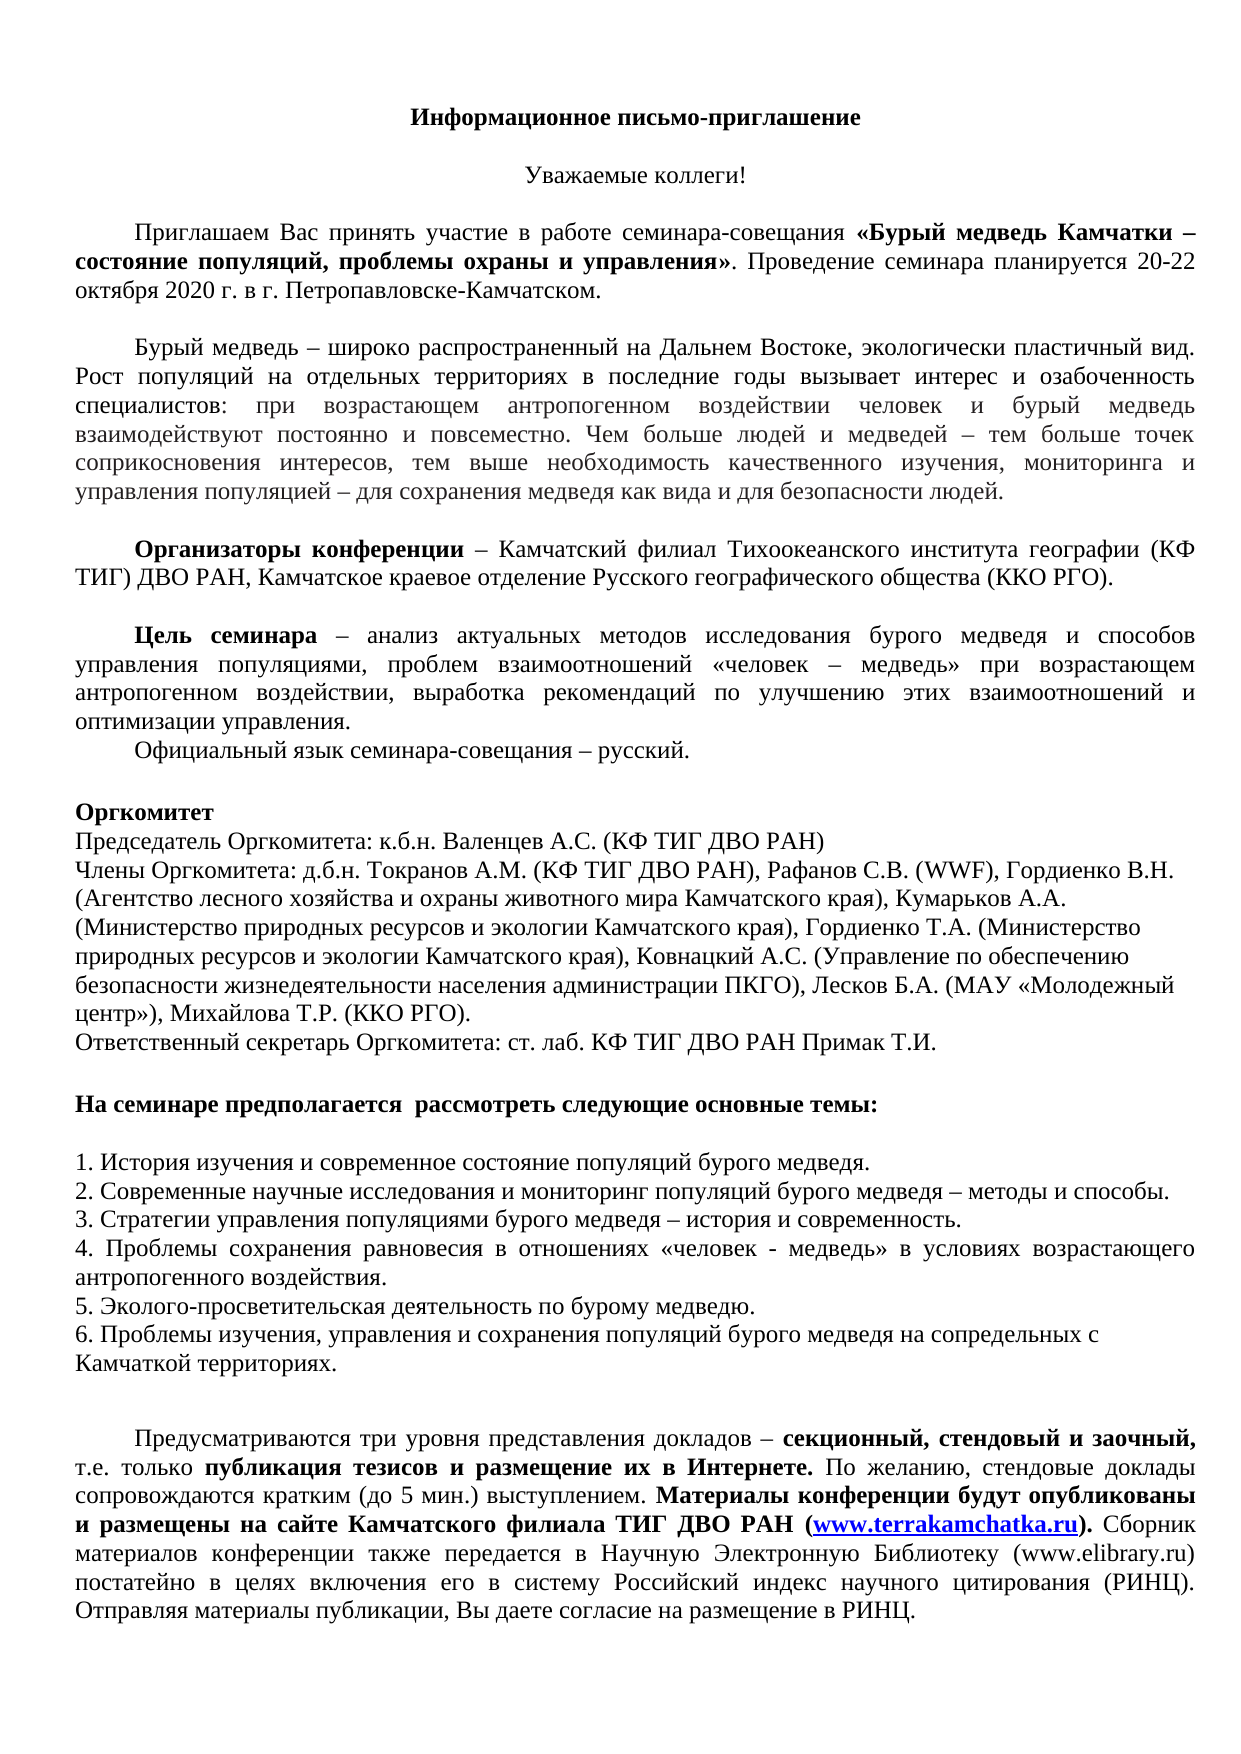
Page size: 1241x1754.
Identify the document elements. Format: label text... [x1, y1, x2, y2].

text Бурый медведь – широко распространенный на Дальнем Востоке, экологически пластичный вид. Рост популяций на отдельных территориях в последние годы вызывает интерес и озабоченность специалистов: при возрастающем антропогенном воздействии человек и бурый медведь взаимодействуют постоянно и повсеместно. Чем больше людей и медведей – тем больше точек соприкосновения интересов, тем выше необходимость качественного изучения, мониторинга и управления популяцией – для сохранения медведя как вида и для безопасности людей. [75, 332, 1196, 505]
text Информационное письмо-приглашение [75, 102, 1196, 131]
text 3. Стратегии управления популяциями бурого медведя – история и современность. [75, 1204, 1196, 1233]
text Организаторы конференции – Камчатский филиал Тихоокеанского института географии (КФ ТИГ) ДВО РАН, Камчатское краевое отделение Русского географического общества (ККО РГО). [75, 534, 1196, 591]
text 2. Современные научные исследования и мониторинг популяций бурого медведя – методы и способы. [75, 1176, 1196, 1204]
text Цель семинара – анализ актуальных методов исследования бурого медведя и способов управления популяциями, проблем взаимоотношений «человек – медведь» при возрастающем антропогенном воздействии, выработка рекомендаций по улучшению этих взаимоотношений и оптимизации управления. [75, 620, 1196, 735]
text Приглашаем Вас принять участие в работе семинара-совещания «Бурый медведь Камчатки – состояние популяций, проблемы охраны и управления». Проведение семинара планируется 20-22 октября 2020 г. в г. Петропавловске-Камчатском. [75, 217, 1196, 304]
text Уважаемые коллеги! [75, 160, 1196, 189]
text 1. История изучения и современное состояние популяций бурого медведя. [75, 1147, 1196, 1176]
text Ответственный секретарь Оргкомитета: ст. лаб. КФ ТИГ ДВО РАН Примак Т.И. [75, 1027, 1196, 1056]
text 4. Проблемы сохранения равновесия в отношениях «человек - медведь» в условиях возрастающего антропогенного воздействия. [75, 1233, 1196, 1291]
text 5. Эколого-просветительская деятельность по бурому медведю. [75, 1291, 1196, 1319]
text Члены Оргкомитета: д.б.н. Токранов А.М. (КФ ТИГ ДВО РАН), Рафанов С.В. (WWF), Гордиенко В.Н. (Агентство лесного хозяйства и охраны животного мира Камчатского края), Кумарьков А.А. (Министерство природных ресурсов и экологии Камчатского края), Гордиенко Т.А. (Министерство природных ресурсов и экологии Камчатского края), Ковнацкий А.С. (Управление по обеспечению безопасности жизнедеятельности населения администрации ПКГО), Лесков Б.А. (МАУ «Молодежный центр»), Михайлова Т.Р. (ККО РГО). [75, 855, 1196, 1027]
text 6. Проблемы изучения, управления и сохранения популяций бурого медведя на сопредельных с Камчаткой территориях. [75, 1319, 1196, 1377]
text Официальный язык семинара-совещания – русский. [75, 735, 1196, 764]
text На семинаре предполагается рассмотреть следующие основные темы: [75, 1089, 1196, 1118]
text Предусматриваются три уровня представления докладов – секционный, стендовый и заочный, т.е. только публикация тезисов и размещение их в Интернете. По желанию, стендовые доклады сопровождаются кратким (до 5 мин.) выступлением. Материалы конференции будут опубликованы и размещены на сайте Камчатского филиала ТИГ ДВО РАН (www.terrakamchatka.ru). Сборник материалов конференции также передается в Научную Электронную Библиотеку (www.elibrary.ru) постатейно в целях включения его в систему Российский индекс научного цитирования (РИНЦ). Отправляя материалы публикации, Вы даете согласие на размещение в РИНЦ. [75, 1423, 1196, 1624]
text Председатель Оргкомитета: к.б.н. Валенцев А.С. (КФ ТИГ ДВО РАН) [75, 826, 1196, 855]
text Оргкомитет [75, 797, 1196, 826]
